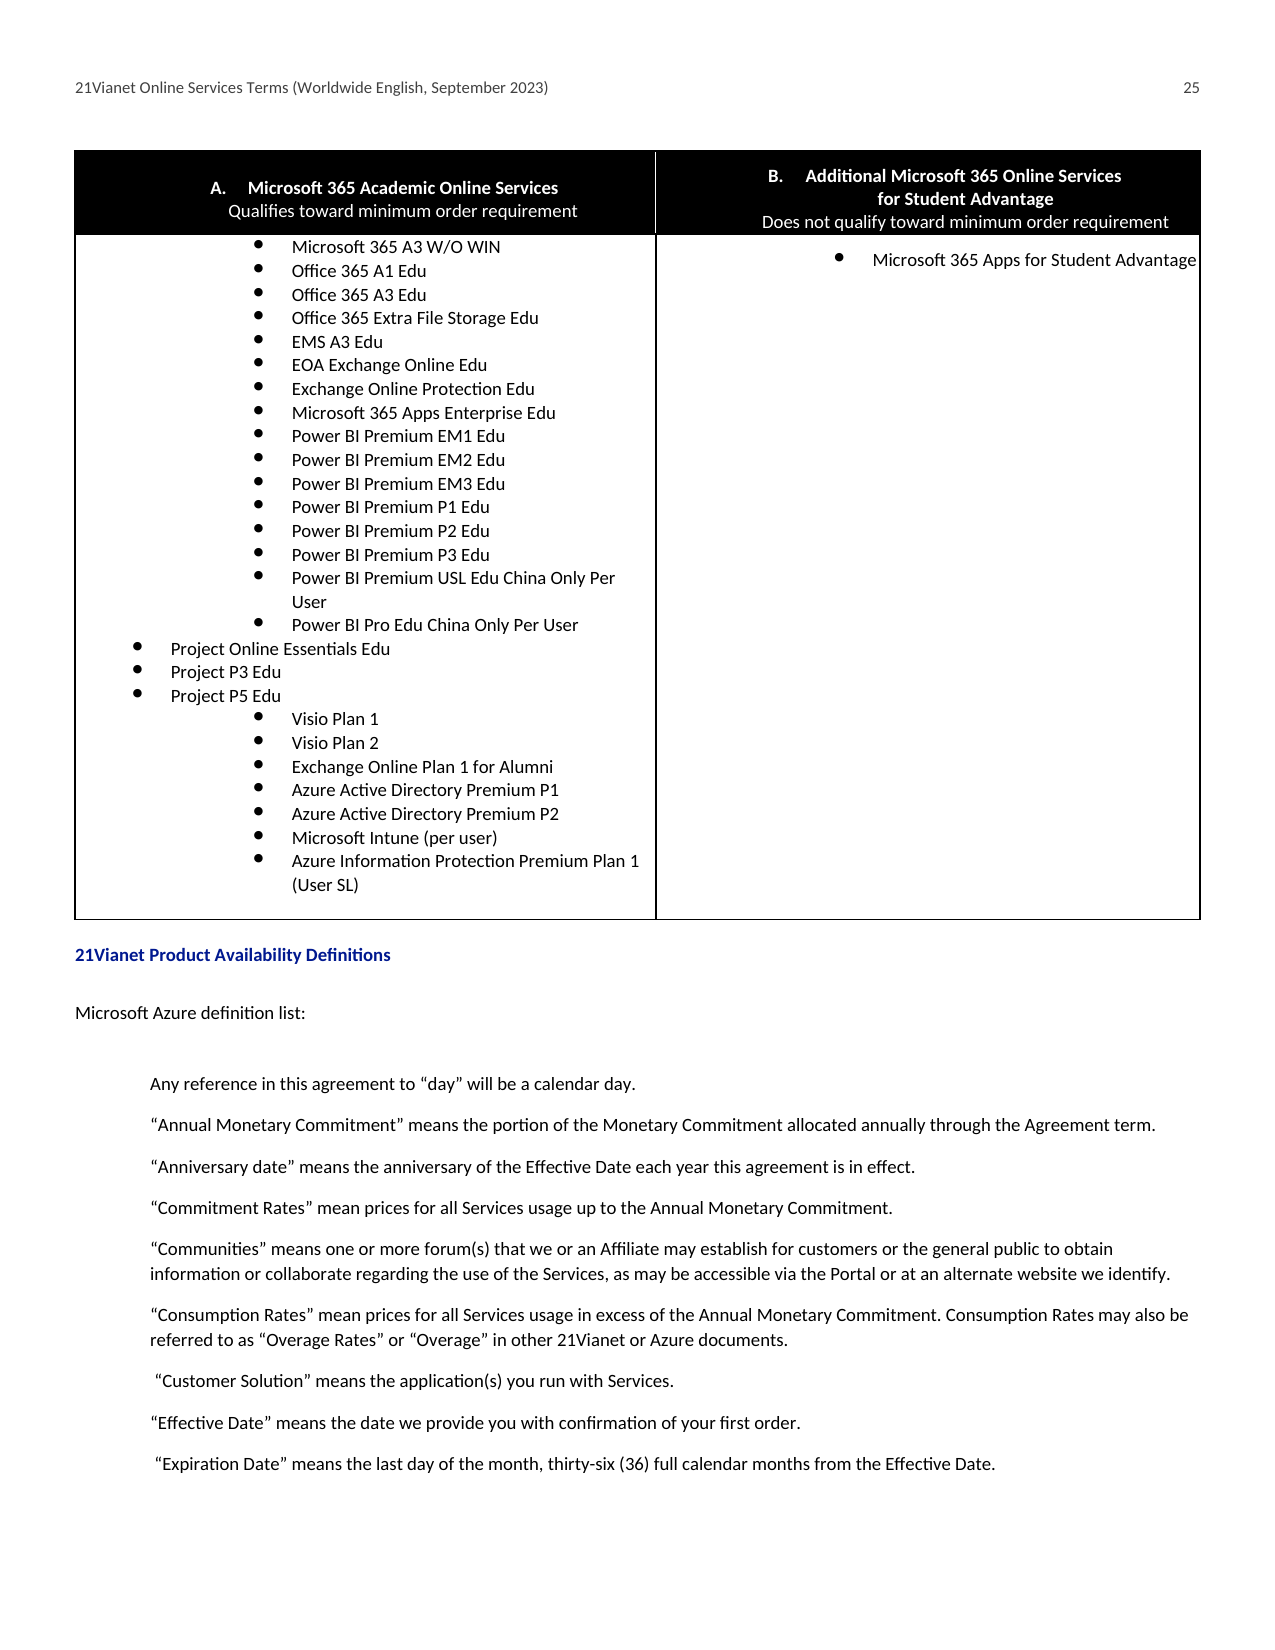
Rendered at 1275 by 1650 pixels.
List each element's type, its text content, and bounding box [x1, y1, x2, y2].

table_cell Microsoft 365 Apps for Student Advantage [657, 235, 1199, 919]
text “Effective Date” means the date we provide you with confirmation of your first order. [150, 1411, 1200, 1434]
text “Commitment Rates” mean prices for all Services usage up to the Annual Monetary Commitment. [150, 1196, 1200, 1219]
text “Customer Solution” means the application(s) you run with Services. [150, 1369, 1200, 1392]
table_cell Microsoft 365 A3 W/O WIN Office 365 A1 Edu Office 365 A3 Edu Office 365 Extra File Storage Edu EMS A3 Edu EOA Exchange Online Edu Exchange Online Protection Edu Microsoft 365 Apps Enterprise Edu Power BI Premium EM1 Edu Power BI Premium EM2 Edu Power BI Premium EM3 Edu Power BI Premium P1 Edu Power BI Premium P2 Edu Power BI Premium P3 Edu Power BI Premium USL Edu China Only Per User Power BI Pro Edu China Only Per User Project Online Essentials Edu Project P3 Edu Project P5 Edu Visio Plan 1 Visio Plan 2 Exchange Online Plan 1 for Alumni Azure Active Directory Premium P1 Azure Active Directory Premium P2 Microsoft Intune (per user) Azure Information Protection Premium Plan 1 (User SL) [76, 235, 655, 919]
text “Annual Monetary Commitment” means the portion of the Monetary Commitment allocated annually through the Agreement term. [150, 1113, 1200, 1136]
text “Expiration Date” means the last day of the month, thirty-six (36) full calendar months from the Effective Date. [150, 1452, 1200, 1475]
text “Anniversary date” means the anniversary of the Effective Date each year this agreement is in effect. [150, 1155, 1200, 1178]
table_header Microsoft 365 Academic Online Services Qualifies toward minimum order requirement [76, 152, 655, 233]
table_header Additional Microsoft 365 Online Services for Student Advantage Does not qualify toward minimum order requirement [656, 152, 1199, 233]
text Any reference in this agreement to “day” will be a calendar day. [150, 1072, 1200, 1095]
text “Communities” means one or more forum(s) that we or an Affiliate may establish for customers or the general public to obtain information or collaborate regarding the use of the Services, as may be accessible via the Portal or at an alternate website we identify. [150, 1237, 1200, 1285]
list Microsoft Azure definition list: [75, 1001, 1200, 1024]
text “Consumption Rates” mean prices for all Services usage in excess of the Annual Monetary Commitment. Consumption Rates may also be referred to as “Overage Rates” or “Overage” in other 21Vianet or Azure documents. [150, 1303, 1200, 1351]
subtitle 21Vianet Product Availability Definitions [75, 943, 1200, 966]
